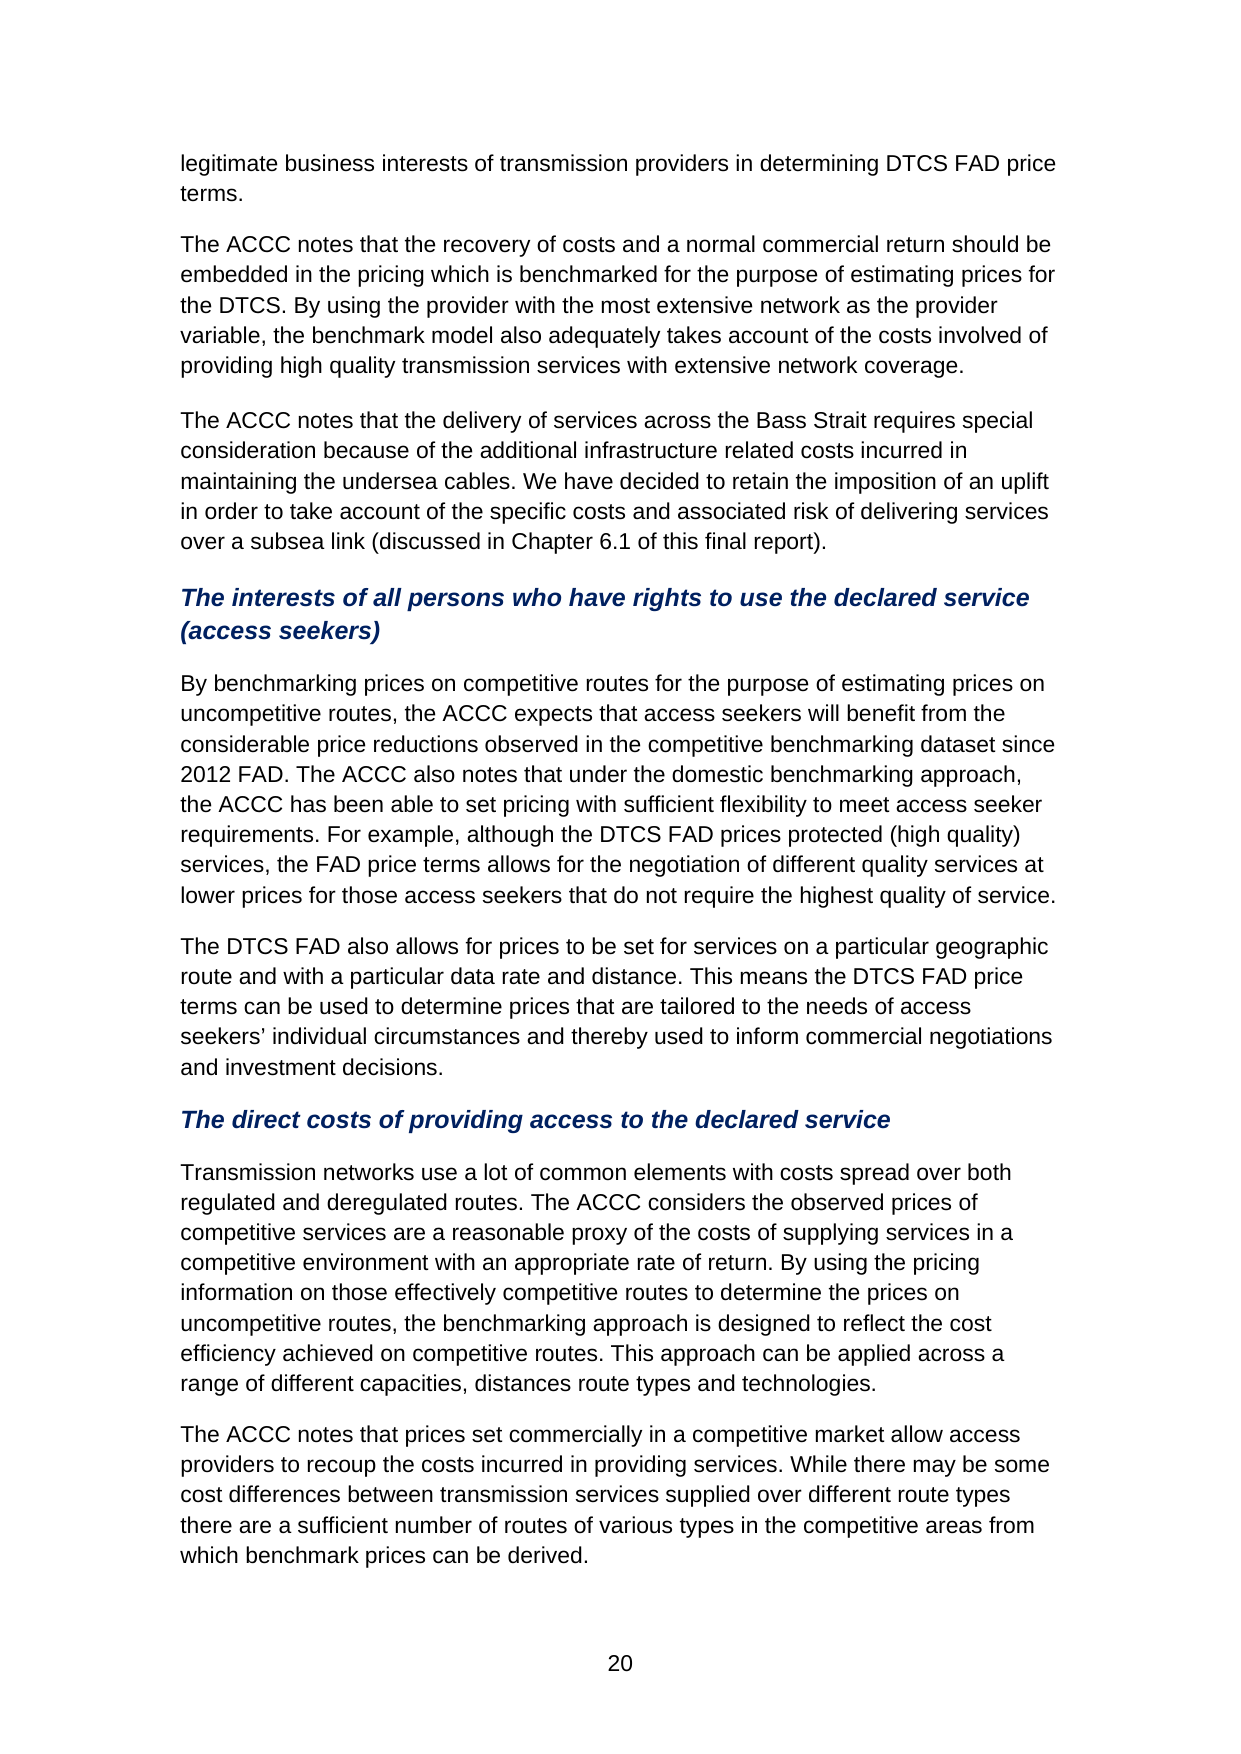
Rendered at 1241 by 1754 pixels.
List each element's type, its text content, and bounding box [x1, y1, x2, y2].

text Transmission networks use a lot of common elements with costs spread over both regulated and deregulated routes. The ACCC considers the observed prices of competitive services are a reasonable proxy of the costs of supplying services in a competitive environment with an appropriate rate of return. By using the pricing information on those effectively competitive routes to determine the prices on uncompetitive routes, the benchmarking approach is designed to reflect the cost efficiency achieved on competitive routes. This approach can be applied across a range of different capacities, distances route types and technologies. [180, 1158, 1060, 1396]
subtitle The interests of all persons who have rights to use the declared service (access seekers) [80, 583, 1060, 645]
text The ACCC notes that prices set commercially in a competitive market allow access providers to recoup the costs incurred in providing services. While there may be some cost differences between transmission services supplied over different route types there are a sufficient number of routes of various types in the competitive areas from which benchmark prices can be derived. [180, 1421, 1060, 1568]
text The ACCC notes that the recovery of costs and a normal commercial return should be embedded in the pricing which is benchmarked for the purpose of estimating prices for the DTCS. By using the provider with the most extensive network as the provider variable, the benchmark model also adequately takes account of the costs involved of providing high quality transmission services with extensive network coverage. [180, 231, 1060, 378]
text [180, 150, 1060, 207]
text By benchmarking prices on competitive routes for the purpose of estimating prices on uncompetitive routes, the ACCC expects that access seekers will benefit from the considerable price reductions observed in the competitive benchmarking dataset since 2012 FAD. The ACCC also notes that under the domestic benchmarking approach, the ACCC has been able to set pricing with sufficient flexibility to meet access seeker requirements. For example, although the DTCS FAD prices protected (high quality) services, the FAD price terms allows for the negotiation of different quality services at lower prices for those access seekers that do not require the highest quality of service. [180, 670, 1060, 908]
text The ACCC notes that the delivery of services across the Bass Strait requires special consideration because of the additional infrastructure related costs incurred in maintaining the undersea cables. We have decided to retain the imposition of an uplift in order to take account of the specific costs and associated risk of delivering services over a subsea link (discussed in Chapter 6.1 of this final report). [180, 407, 1060, 554]
text The DTCS FAD also allows for prices to be set for services on a particular geographic route and with a particular data rate and distance. This means the DTCS FAD price terms can be used to determine prices that are tailored to the needs of access seekers’ individual circumstances and thereby used to inform commercial negotiations and investment decisions. [180, 933, 1060, 1080]
text The direct costs of providing access to the declared service [180, 1104, 1060, 1133]
